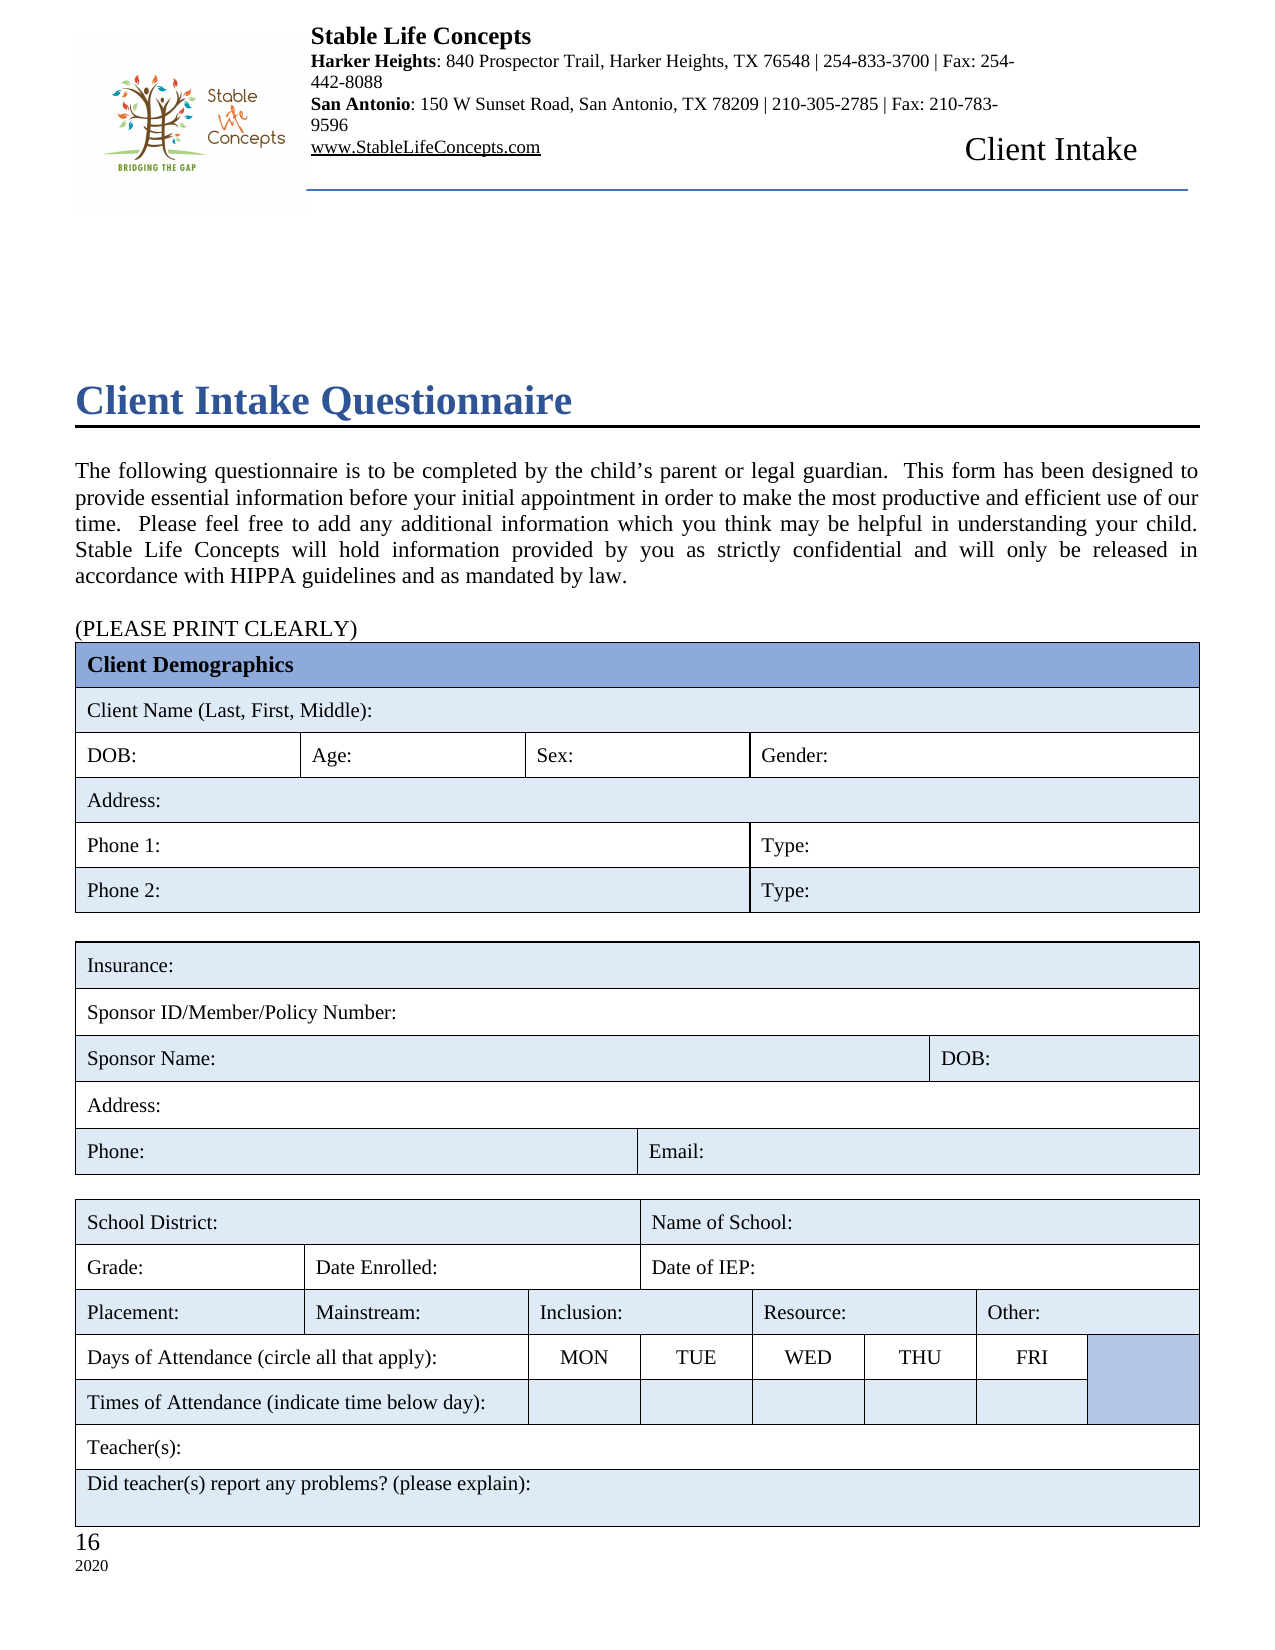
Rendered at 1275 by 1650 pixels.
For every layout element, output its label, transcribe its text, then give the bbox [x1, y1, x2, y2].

table_cell Phone: [76, 1129, 637, 1174]
table_cell Days of Attendance (circle all that apply): [76, 1335, 528, 1379]
table_cell DOB: [930, 1036, 1199, 1081]
table_cell Sex: [526, 733, 749, 777]
table_cell [529, 1380, 640, 1424]
table_header Insurance: [76, 943, 1199, 988]
table_cell [1088, 1335, 1199, 1424]
text The following questionnaire is to be completed by the child’s parent or legal guardian. This form has been designed to provide essential information before your initial appointment in order to make the most productive and efficient use of our time. Please feel free to add any additional information which you think may be helpful in understanding your child. Stable Life Concepts will hold information provided by you as strictly confidential and will only be released in accordance with HIPPA guidelines and as mandated by law. [75, 457, 1200, 589]
table_cell Phone 2: [76, 868, 749, 912]
table_cell Address: [76, 1082, 1199, 1128]
table_cell TUE [641, 1335, 752, 1379]
text (PLEASE PRINT CLEARLY) [75, 615, 1200, 642]
table_cell Grade: [76, 1245, 304, 1289]
table_cell Phone 1: [76, 823, 749, 867]
table_cell THU [865, 1335, 976, 1379]
table_header School District: [76, 1200, 640, 1244]
table_cell [641, 1380, 752, 1424]
table_cell Gender: [751, 733, 1199, 777]
table_cell Sponsor ID/Member/Policy Number: [76, 989, 1199, 1034]
table_cell Address: [76, 778, 1199, 822]
table_cell Placement: [76, 1290, 304, 1334]
table_cell Age: [301, 733, 525, 777]
table_cell WED [753, 1335, 864, 1379]
table_cell Sponsor Name: [76, 1036, 929, 1081]
table_header Client Demographics [76, 643, 1199, 687]
table_cell DOB: [76, 733, 300, 777]
table_cell Type: [751, 868, 1199, 912]
table_cell Did teacher(s) report any problems? (please explain): [76, 1470, 1199, 1526]
table_cell Type: [751, 823, 1199, 867]
picture [75, 33, 307, 213]
text Client Intake Questionnaire [75, 375, 1200, 425]
table_header Name of School: [641, 1200, 1199, 1244]
table_cell FRI [977, 1335, 1087, 1379]
table_cell Mainstream: [305, 1290, 528, 1334]
table_cell [753, 1380, 864, 1424]
table_cell Inclusion: [529, 1290, 752, 1334]
table_cell Times of Attendance (indicate time below day): [76, 1380, 528, 1424]
table_cell Email: [638, 1129, 1199, 1174]
table_cell Client Name (Last, First, Middle): [76, 688, 1199, 732]
table_cell Teacher(s): [76, 1425, 1199, 1469]
table_cell [865, 1380, 976, 1424]
table_cell [977, 1380, 1087, 1424]
table_cell Other: [977, 1290, 1199, 1334]
table_cell MON [529, 1335, 640, 1379]
table_cell Date of IEP: [641, 1245, 1199, 1289]
table_cell Date Enrolled: [305, 1245, 640, 1289]
table_cell Resource: [753, 1290, 976, 1334]
